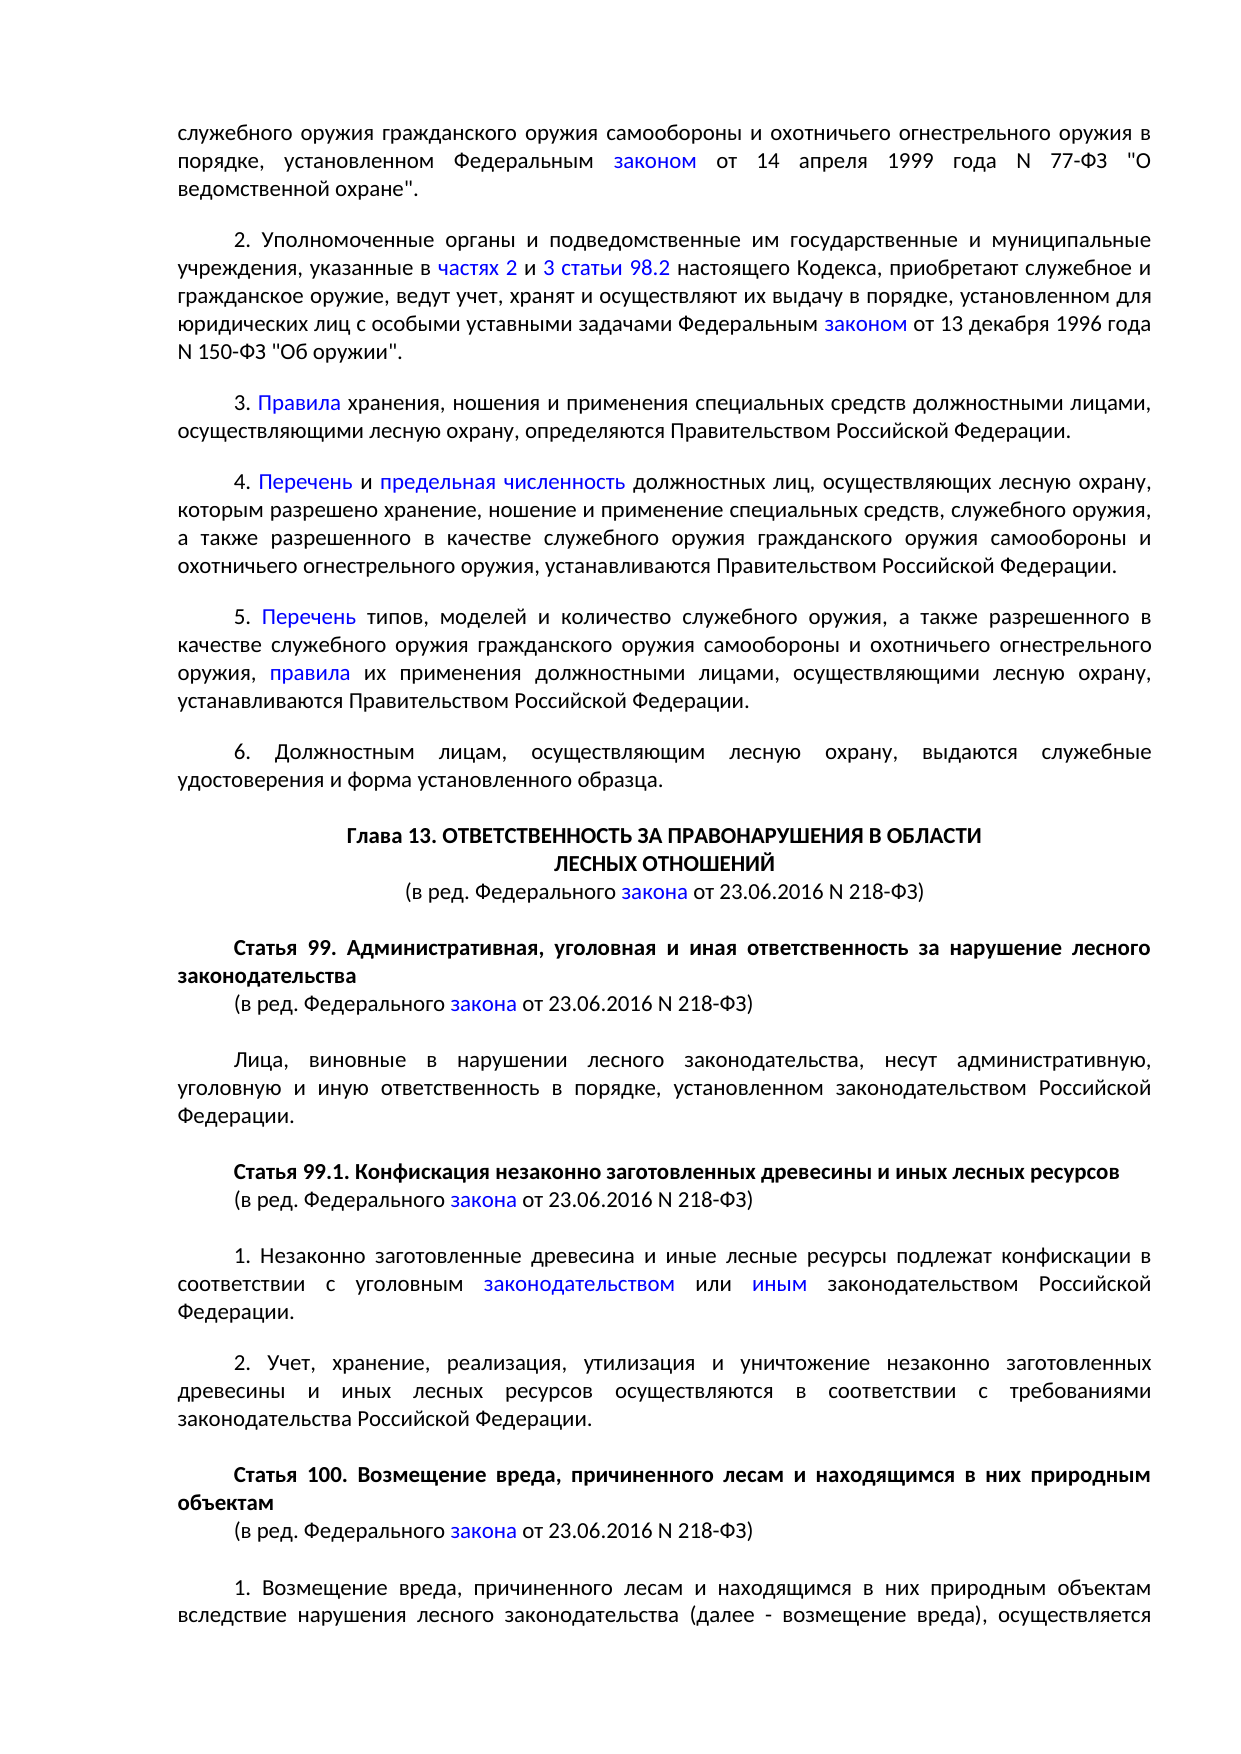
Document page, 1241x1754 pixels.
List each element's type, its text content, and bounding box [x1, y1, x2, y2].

text Лица, виновные в нарушении лесного законодательства, несут административную, уголовную и иную ответственность в порядке, установленном законодательством Российской Федерации. [177, 1045, 1152, 1129]
text 2. Уполномоченные органы и подведомственные им государственные и муниципальные учреждения, указанные в частях 2 и 3 статьи 98.2 настоящего Кодекса, приобретают служебное и гражданское оружие, ведут учет, хранят и осуществляют их выдачу в порядке, установленном для юридических лиц с особыми уставными задачами Федеральным законом от 13 декабря 1996 года N 150-ФЗ "Об оружии". [177, 225, 1152, 365]
text 2. Учет, хранение, реализация, утилизация и уничтожение незаконно заготовленных древесины и иных лесных ресурсов осуществляются в соответствии с требованиями законодательства Российской Федерации. [177, 1348, 1152, 1432]
text 6. Должностным лицам, осуществляющим лесную охрану, выдаются служебные удостоверения и форма установленного образца. [177, 737, 1152, 793]
text 5. Перечень типов, моделей и количество служебного оружия, а также разрешенного в качестве служебного оружия гражданского оружия самообороны и охотничьего огнестрельного оружия, правила их применения должностными лицами, осуществляющими лесную охрану, устанавливаются Правительством Российской Федерации. [177, 602, 1152, 714]
text 4. Перечень и предельная численность должностных лиц, осуществляющих лесную охрану, которым разрешено хранение, ношение и применение специальных средств, служебного оружия, а также разрешенного в качестве служебного оружия гражданского оружия самообороны и охотничьего огнестрельного оружия, устанавливаются Правительством Российской Федерации. [177, 467, 1152, 579]
text 1. Незаконно заготовленные древесина и иные лесные ресурсы подлежат конфискации в соответствии с уголовным законодательством или иным законодательством Российской Федерации. [177, 1241, 1152, 1326]
title ЛЕСНЫХ ОТНОШЕНИЙ [177, 849, 1152, 877]
text 3. Правила хранения, ношения и применения специальных средств должностными лицами, осуществляющими лесную охрану, определяются Правительством Российской Федерации. [177, 388, 1152, 444]
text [177, 118, 1152, 202]
title Статья 99. Административная, уголовная и иная ответственность за нарушение лесного законодательства [177, 933, 1152, 989]
text (в ред. Федерального закона от 23.06.2016 N 218-ФЗ) [177, 1517, 1152, 1544]
title Глава 13. ОТВЕТСТВЕННОСТЬ ЗА ПРАВОНАРУШЕНИЯ В ОБЛАСТИ [177, 821, 1152, 849]
title Статья 99.1. Конфискация незаконно заготовленных древесины и иных лесных ресурсов [177, 1157, 1152, 1185]
text (в ред. Федерального закона от 23.06.2016 N 218-ФЗ) [177, 877, 1152, 905]
text (в ред. Федерального закона от 23.06.2016 N 218-ФЗ) [177, 1185, 1152, 1213]
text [177, 1573, 1152, 1629]
title Статья 100. Возмещение вреда, причиненного лесам и находящимся в них природным объектам [177, 1461, 1152, 1517]
text (в ред. Федерального закона от 23.06.2016 N 218-ФЗ) [177, 989, 1152, 1017]
